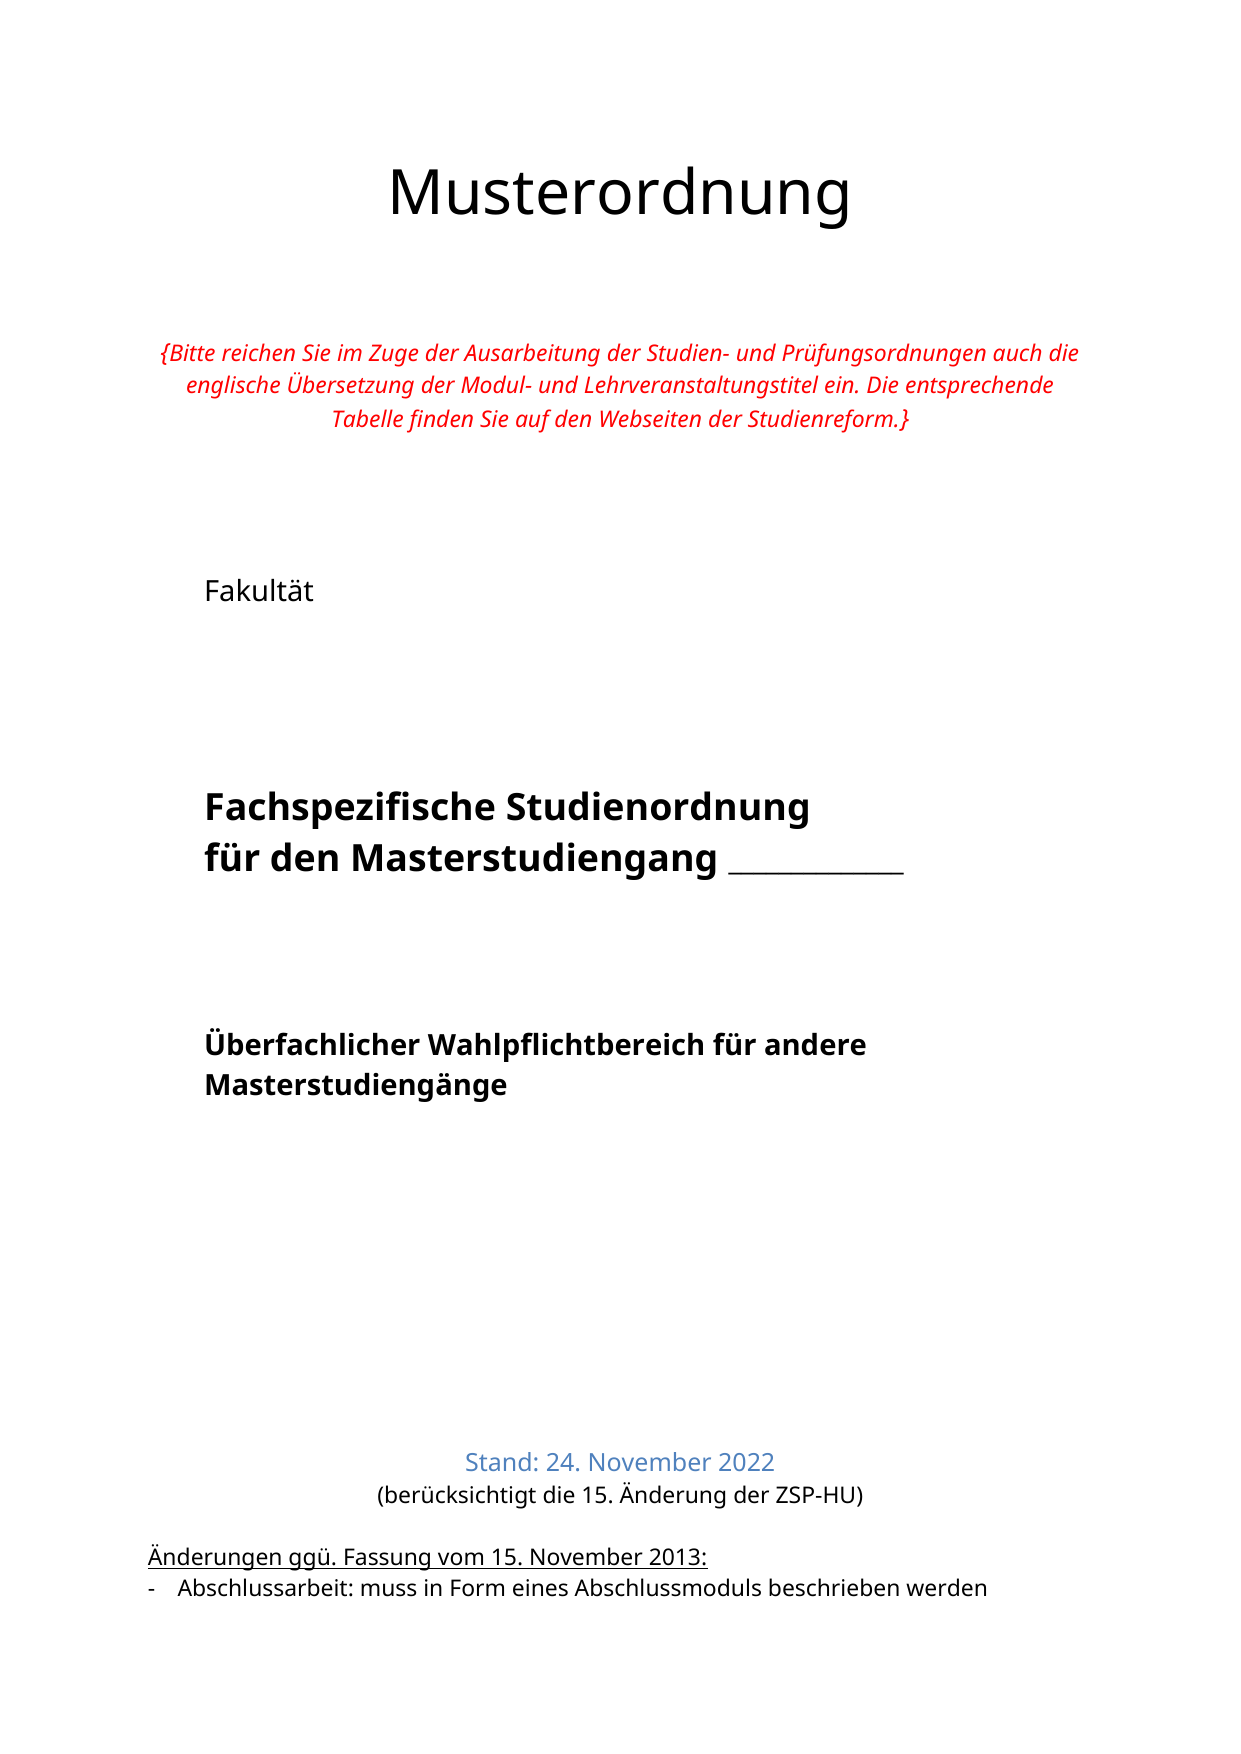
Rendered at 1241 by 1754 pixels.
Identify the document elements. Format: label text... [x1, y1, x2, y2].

text Änderungen ggü. Fassung vom 15. November 2013: [148, 1541, 1092, 1572]
text Fachspezifische Studienordnung [204, 781, 1092, 832]
text Musterordnung [148, 148, 1092, 233]
text Stand: 24. November 2022 [148, 1444, 1092, 1479]
text für den Masterstudiengang ______________ [204, 832, 1092, 883]
text Überfachlicher Wahlpflichtbereich für andere Masterstudiengänge [204, 1024, 1092, 1104]
list Abschlussarbeit: muss in Form eines Abschlussmoduls beschrieben werden [148, 1572, 1092, 1604]
text (berücksichtigt die 15. Änderung der ZSP-HU) [148, 1479, 1092, 1510]
text {Bitte reichen Sie im Zuge der Ausarbeitung der Studien- und Prüfungsordnungen auch die englische Übersetzung der Modul- und Lehrveranstaltungstitel ein. Die entsprechende Tabelle finden Sie auf den Webseiten der Studienreform.} [148, 335, 1092, 434]
text Fakultät [204, 571, 1092, 610]
